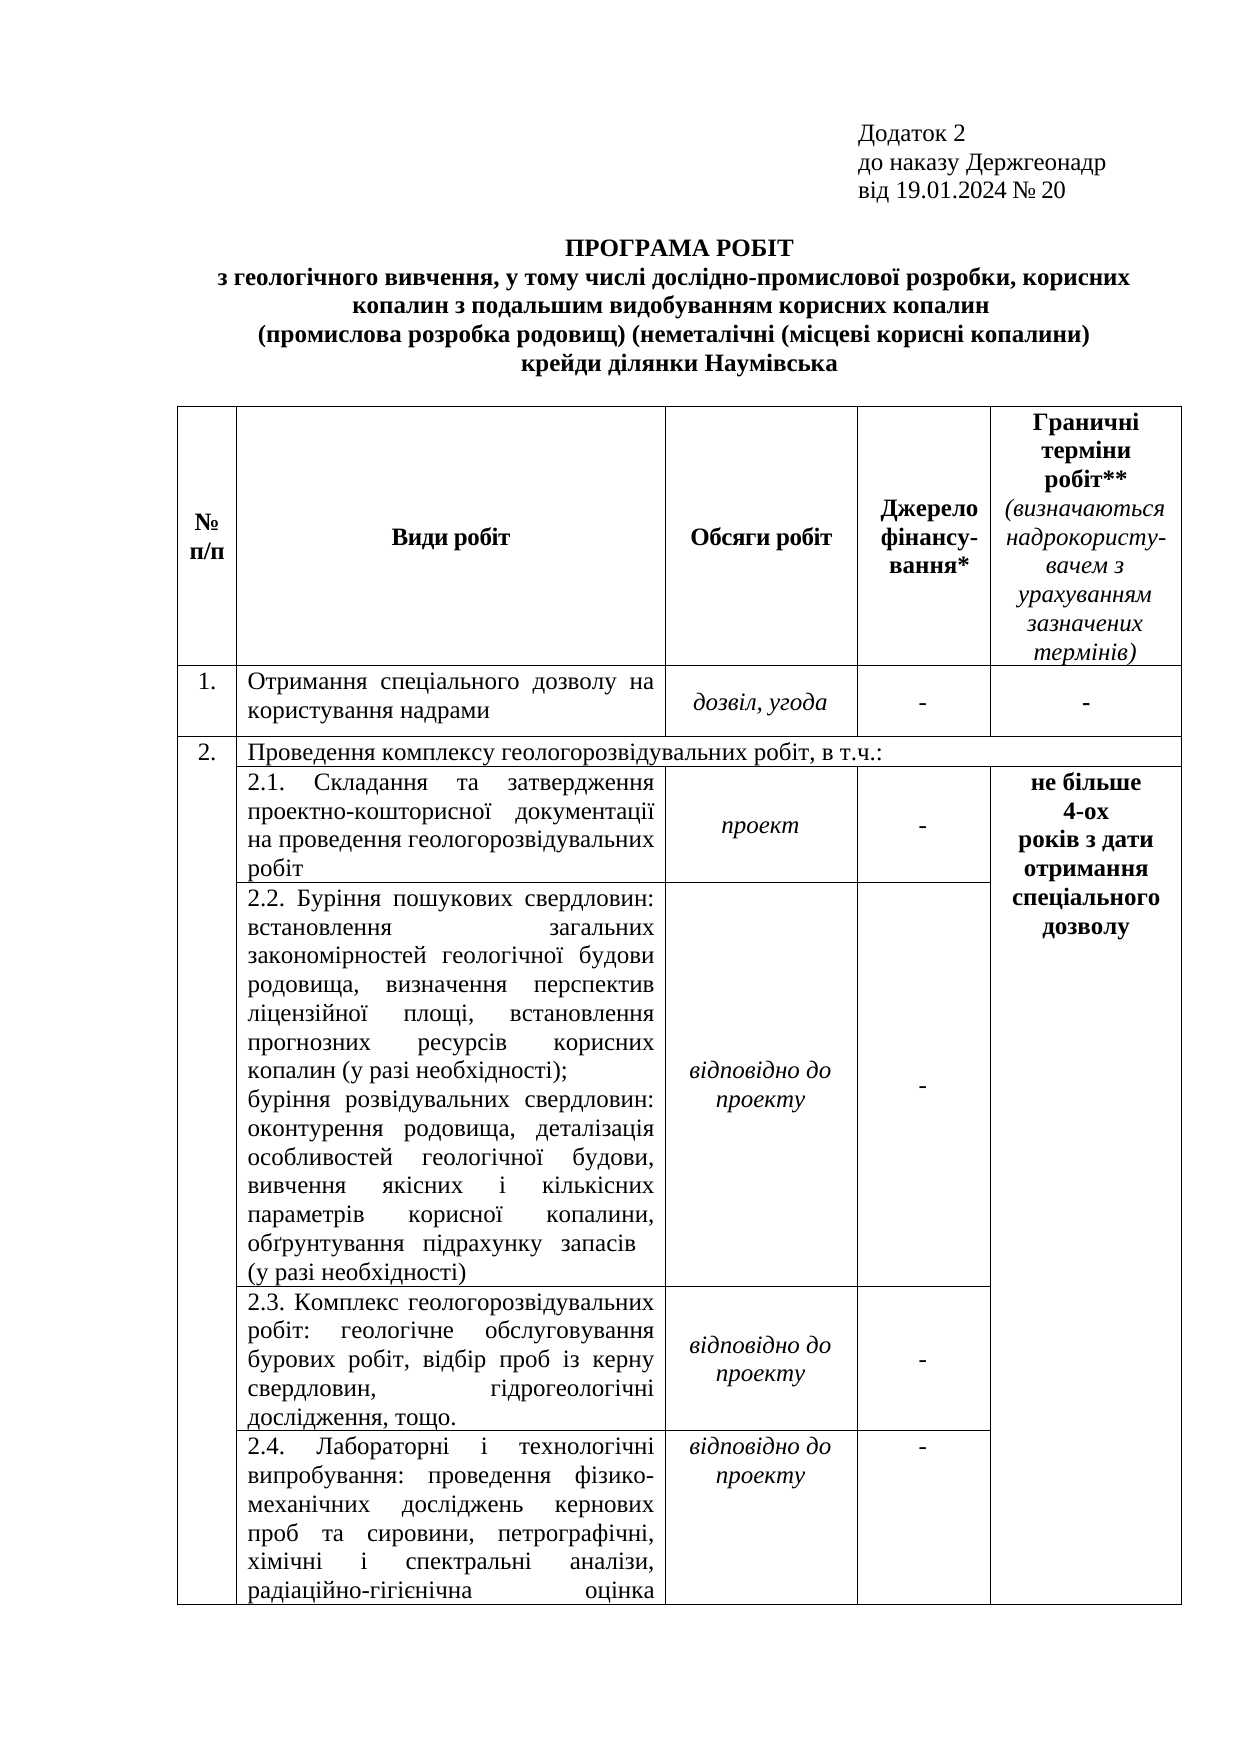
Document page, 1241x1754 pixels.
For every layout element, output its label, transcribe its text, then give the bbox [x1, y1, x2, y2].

table_header Джерело фінансу-вання* [858, 407, 990, 665]
table_cell Отримання спеціального дозволу на користування надрами [237, 666, 665, 736]
table_cell відповідно до проекту [666, 883, 857, 1286]
table_cell - [858, 666, 990, 736]
table_header Обсяги робіт [666, 407, 857, 665]
table_cell 2.1. Складання та затвердження проектно-кошторисної документації на проведення геологорозвідувальних робіт [237, 767, 665, 882]
table_header Додаток 2 до наказу Держгеонадр від 19.01.2024 № 20 [847, 118, 1181, 233]
table_header Граничні терміни робіт** (визначаються надрокористу-вачем з урахуванням зазначених термінів) [991, 407, 1181, 665]
table_cell - [858, 1287, 990, 1430]
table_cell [237, 1431, 665, 1604]
table_cell проект [666, 767, 857, 882]
table_cell - [858, 767, 990, 882]
table_cell - [858, 883, 990, 1286]
table_cell 2.2. Буріння пошукових свердловин: встановлення загальних закономірностей геологічної будови родовища, визначення перспектив ліцензійної площі, встановлення прогнозних ресурсів корисних копалин (у разі необхідності); буріння розвідувальних свердловин: оконтурення родовища, деталізація особливостей геологічної будови, вивчення якісних і кількісних параметрів корисної копалини, обґрунтування підрахунку запасів (у разі необхідності) [237, 883, 665, 1286]
table_cell відповідно до проекту [666, 1287, 857, 1430]
text ПРОГРАМА РОБІТ [177, 233, 1181, 262]
table_header № п/п [178, 407, 236, 665]
table_cell не більше 4-ох років з дати отримання спеціального дозволу [991, 767, 1181, 1604]
text з геологічного вивчення, у тому числі дослідно-промислової розробки, корисних копалин з подальшим видобуванням корисних копалин (промислова розробка родовищ) (неметалічні (місцеві корисні копалини) [177, 262, 1171, 348]
table_cell Проведення комплексу геологорозвідувальних робіт, в т.ч.: [237, 737, 1181, 766]
table_cell дозвіл, угода [666, 666, 857, 736]
table_cell 1. [178, 666, 236, 736]
table_header Види робіт [237, 407, 665, 665]
table_cell - [991, 666, 1181, 736]
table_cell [666, 1431, 857, 1604]
text крейди ділянки Наумівська [177, 348, 1181, 377]
table_cell 2. [178, 737, 236, 1604]
table_cell - [858, 1431, 990, 1604]
table_cell 2.3. Комплекс геологорозвідувальних робіт: геологічне обслуговування бурових робіт, відбір проб із керну свердловин, гідрогеологічні дослідження, тощо. [237, 1287, 665, 1430]
